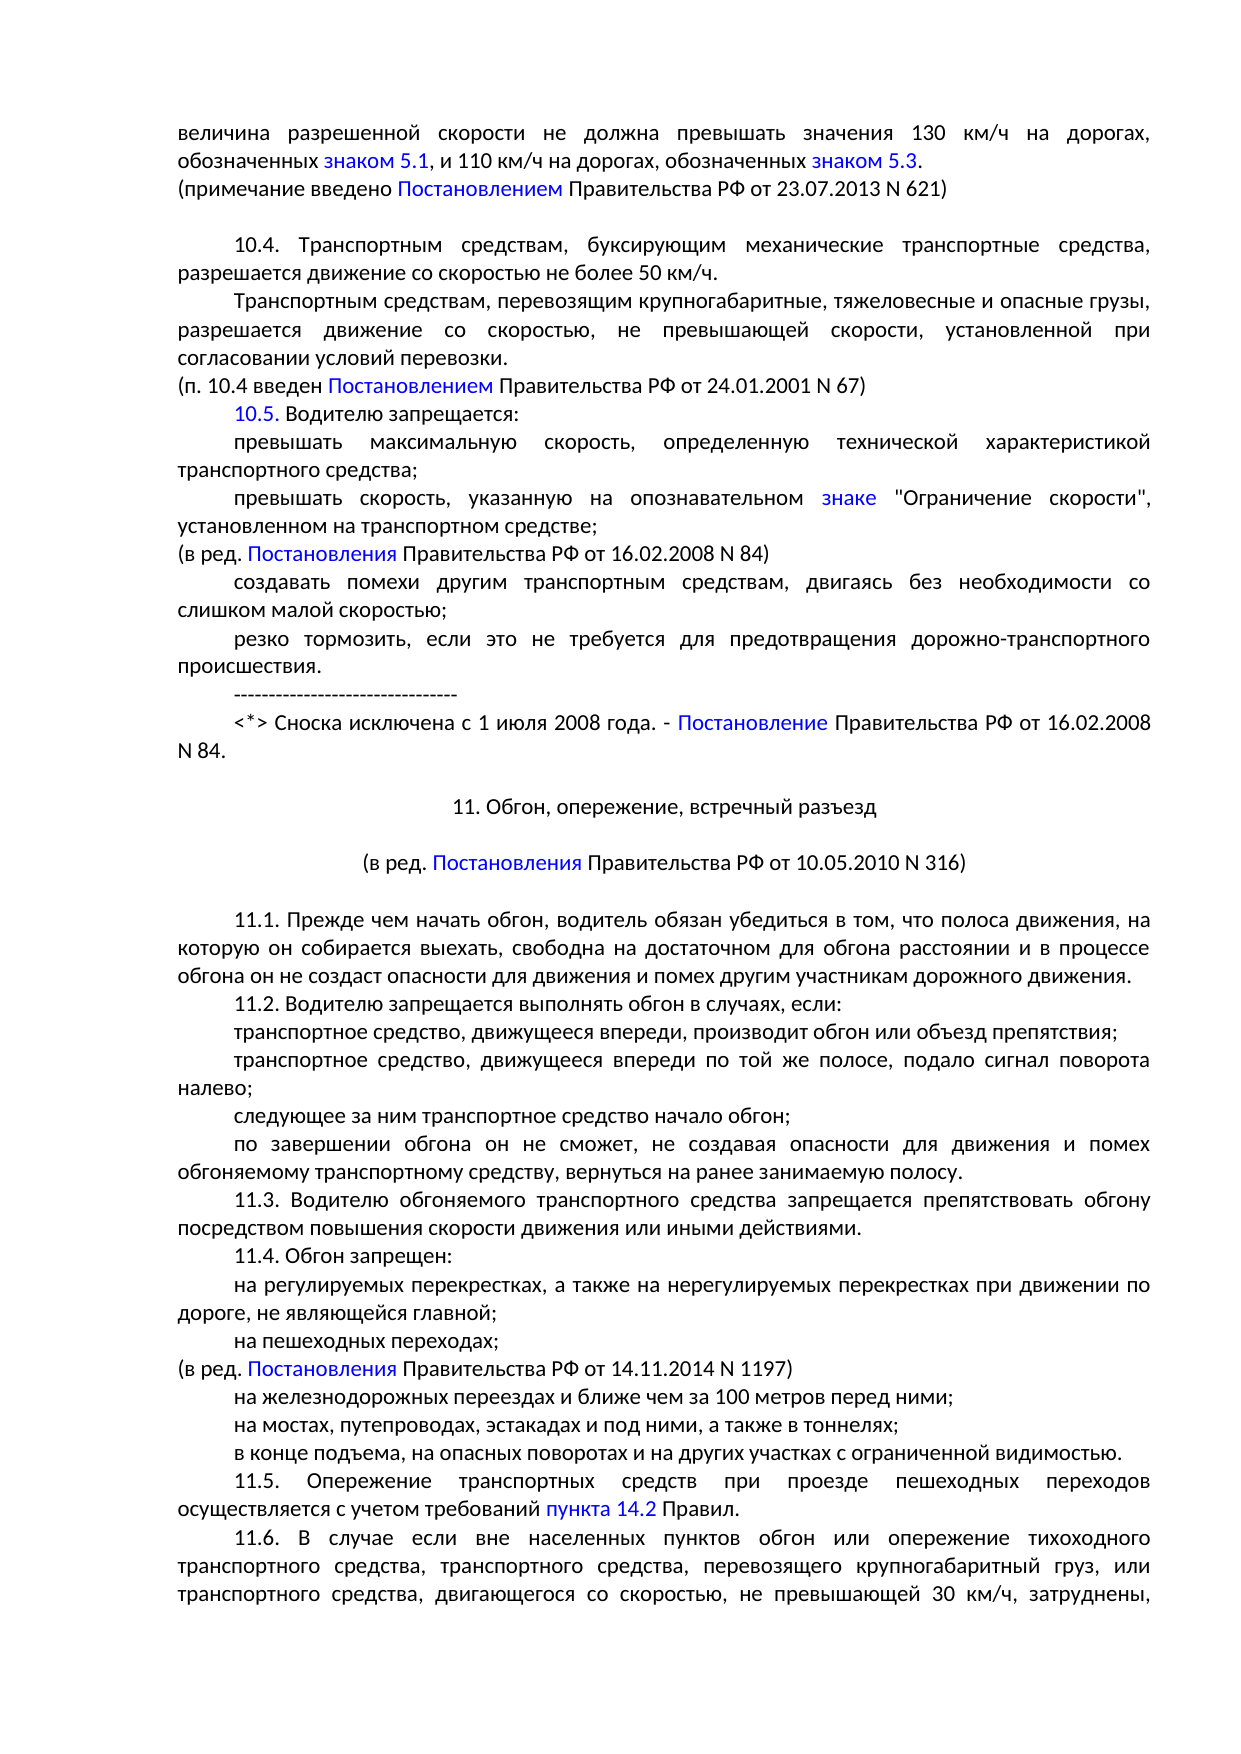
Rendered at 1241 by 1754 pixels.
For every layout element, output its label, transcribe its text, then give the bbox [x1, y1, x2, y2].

text (п. 10.4 введен Постановлением Правительства РФ от 24.01.2001 N 67) [177, 371, 1152, 399]
text 11. Обгон, опережение, встречный разъезд [177, 792, 1152, 820]
text в конце подъема, на опасных поворотах и на других участках с ограниченной видимостью. [177, 1438, 1152, 1466]
text <*> Сноска исключена с 1 июля 2008 года. - Постановление Правительства РФ от 16.02.2008 N 84. [177, 708, 1152, 764]
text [177, 118, 1152, 174]
text 11.5. Опережение транспортных средств при проезде пешеходных переходов осуществляется с учетом требований пункта 14.2 Правил. [177, 1467, 1152, 1523]
text резко тормозить, если это не требуется для предотвращения дорожно-транспортного происшествия. [177, 624, 1152, 680]
text следующее за ним транспортное средство начало обгон; [177, 1101, 1152, 1129]
text по завершении обгона он не сможет, не создавая опасности для движения и помех обгоняемому транспортному средству, вернуться на ранее занимаемую полосу. [177, 1129, 1152, 1185]
text (в ред. Постановления Правительства РФ от 16.02.2008 N 84) [177, 539, 1152, 567]
text 11.1. Прежде чем начать обгон, водитель обязан убедиться в том, что полоса движения, на которую он собирается выехать, свободна на достаточном для обгона расстоянии и в процессе обгона он не создаст опасности для движения и помех другим участникам дорожного движения. [177, 905, 1152, 989]
text (в ред. Постановления Правительства РФ от 10.05.2010 N 316) [177, 848, 1152, 876]
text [177, 1523, 1152, 1607]
text на мостах, путепроводах, эстакадах и под ними, а также в тоннелях; [177, 1410, 1152, 1438]
text -------------------------------- [177, 680, 1152, 708]
text (примечание введено Постановлением Правительства РФ от 23.07.2013 N 621) [177, 174, 1152, 202]
text превышать скорость, указанную на опознавательном знаке "Ограничение скорости", установленном на транспортном средстве; [177, 483, 1152, 539]
text превышать максимальную скорость, определенную технической характеристикой транспортного средства; [177, 427, 1152, 483]
text 11.4. Обгон запрещен: [177, 1242, 1152, 1270]
text 11.2. Водителю запрещается выполнять обгон в случаях, если: [177, 989, 1152, 1017]
text 10.4. Транспортным средствам, буксирующим механические транспортные средства, разрешается движение со скоростью не более 50 км/ч. [177, 231, 1152, 287]
text Транспортным средствам, перевозящим крупногабаритные, тяжеловесные и опасные грузы, разрешается движение со скоростью, не превышающей скорости, установленной при согласовании условий перевозки. [177, 287, 1152, 371]
text транспортное средство, движущееся впереди, производит обгон или объезд препятствия; [177, 1017, 1152, 1045]
text на железнодорожных переездах и ближе чем за 100 метров перед ними; [177, 1382, 1152, 1410]
text 11.3. Водителю обгоняемого транспортного средства запрещается препятствовать обгону посредством повышения скорости движения или иными действиями. [177, 1186, 1152, 1242]
text на пешеходных переходах; [177, 1326, 1152, 1354]
text создавать помехи другим транспортным средствам, двигаясь без необходимости со слишком малой скоростью; [177, 567, 1152, 623]
text (в ред. Постановления Правительства РФ от 14.11.2014 N 1197) [177, 1354, 1152, 1382]
text 10.5. Водителю запрещается: [177, 399, 1152, 427]
text транспортное средство, движущееся впереди по той же полосе, подало сигнал поворота налево; [177, 1045, 1152, 1101]
text на регулируемых перекрестках, а также на нерегулируемых перекрестках при движении по дороге, не являющейся главной; [177, 1270, 1152, 1326]
